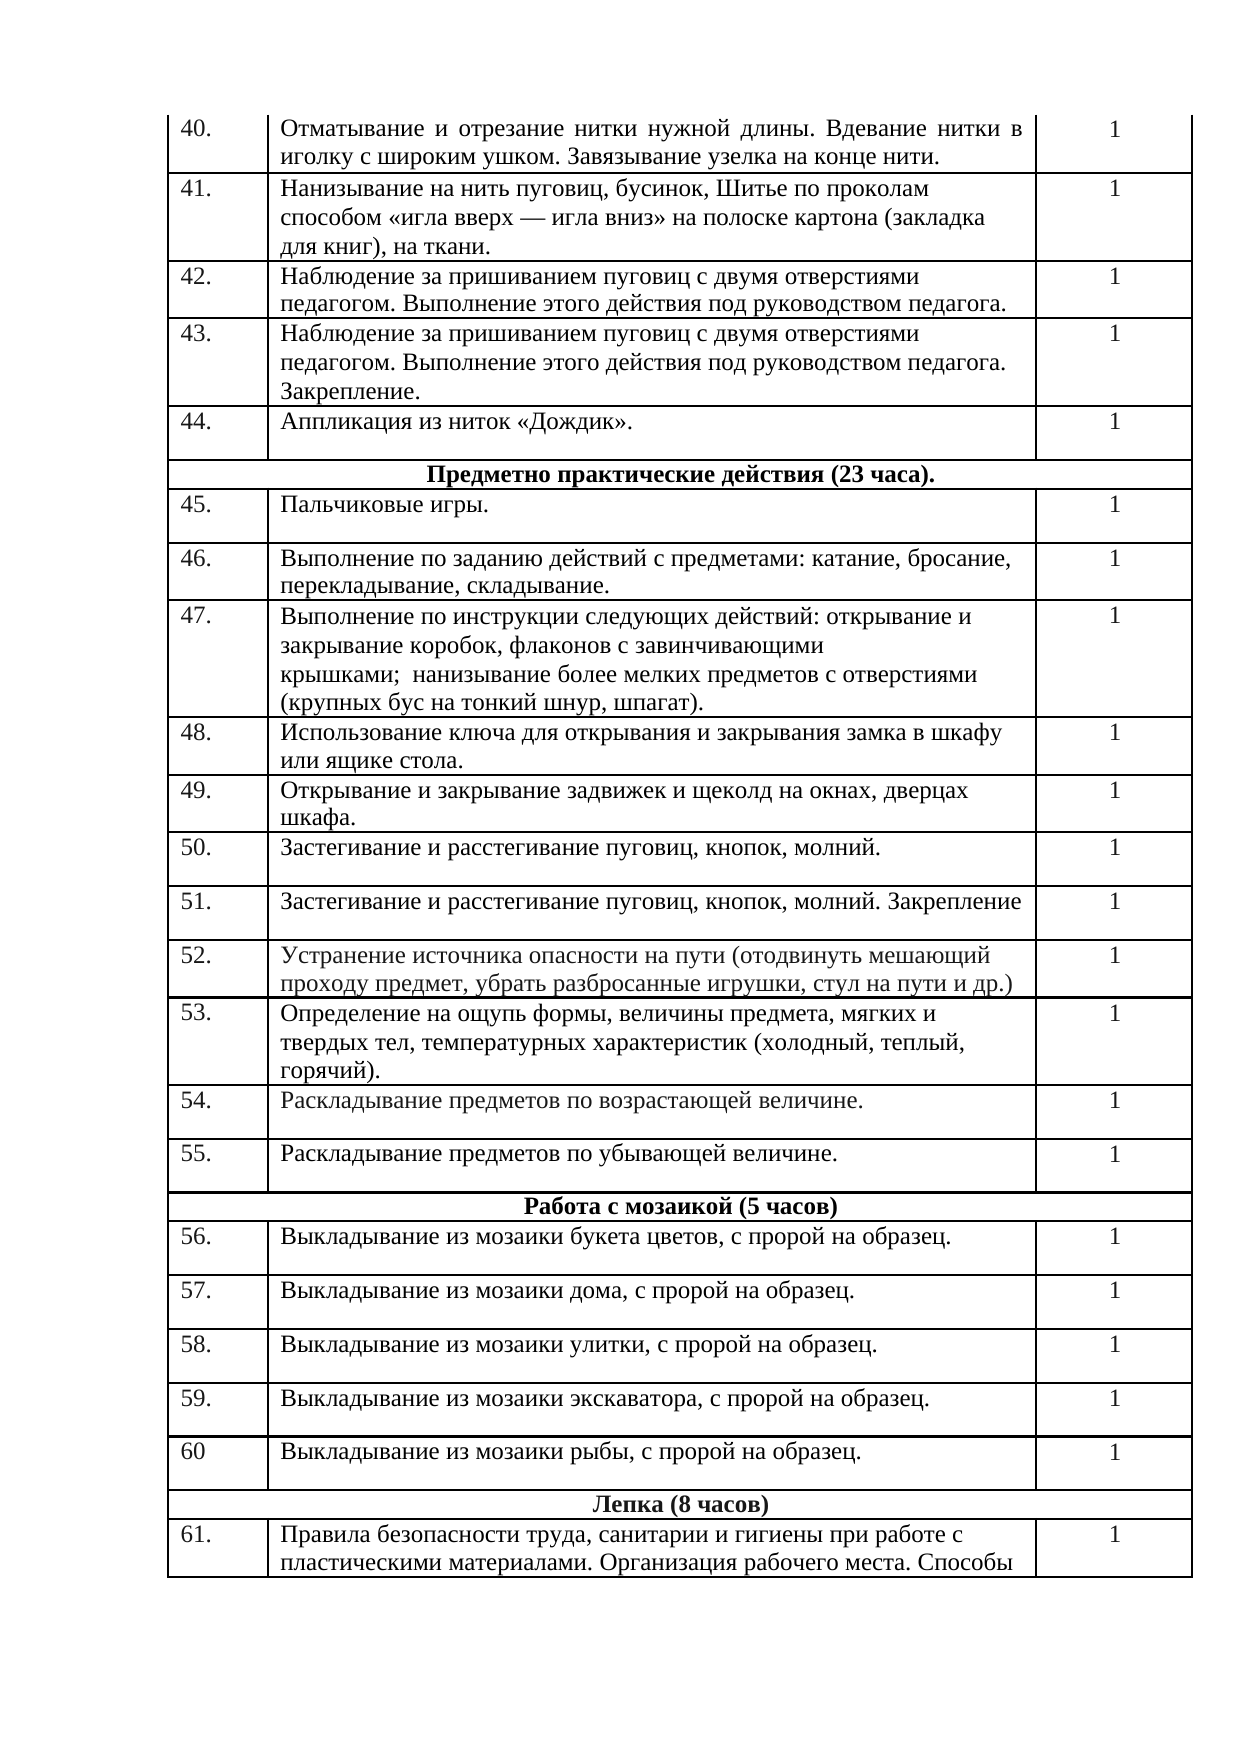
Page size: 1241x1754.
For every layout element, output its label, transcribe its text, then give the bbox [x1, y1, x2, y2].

table_cell Застегивание и расстегивание пуговиц, кнопок, молний. [269, 833, 1035, 885]
table_cell 1 [1037, 776, 1191, 831]
table_cell 1 [1037, 601, 1191, 716]
table_cell Аппликация из ниток «Дождик». [269, 407, 1035, 459]
table_cell 1 [1037, 941, 1191, 996]
table_cell Выкладывание из мозаики дома, с пророй на образец. [269, 1276, 1035, 1328]
table_cell Лепка (8 часов) [169, 1491, 1191, 1518]
table_cell 58. [169, 1330, 267, 1382]
table_cell 1 [1037, 544, 1191, 599]
table_cell 1 [1037, 887, 1191, 939]
table_cell 1 [1037, 1086, 1191, 1137]
table_cell 1 [1037, 1276, 1191, 1328]
table_cell 43. [169, 319, 267, 405]
table_cell 1 [1037, 833, 1191, 885]
table_header Отматывание и отрезание нитки нужной длины. Вдевание нитки в иголку с широким ушком. Завязывание узелка на конце нити. [269, 115, 1035, 172]
table_cell 1 [1037, 718, 1191, 773]
table_cell 60 [169, 1438, 267, 1489]
table_cell 51. [169, 887, 267, 939]
table_cell 1 [1037, 1140, 1191, 1191]
table_cell Выкладывание из мозаики букета цветов, с пророй на образец. [269, 1222, 1035, 1274]
table_cell 1 [1037, 1438, 1191, 1489]
table_cell 61. [169, 1520, 267, 1576]
table_cell Раскладывание предметов по убывающей величине. [269, 1140, 1035, 1191]
table_cell Выполнение по инструкции следующих действий: открывание и закрывание коробок, флаконов с завинчивающими крышками; нанизывание более мелких предметов с отверстиями (крупных бус на тонкий шнур, шпагат). [269, 601, 1035, 716]
table_cell 47. [169, 601, 267, 716]
table_cell 48. [169, 718, 267, 773]
table_cell 53. [169, 999, 267, 1083]
table_cell Выкладывание из мозаики экскаватора, с пророй на образец. [269, 1384, 1035, 1435]
table_cell Раскладывание предметов по возрастающей величине. [269, 1086, 1035, 1137]
table_cell 56. [169, 1222, 267, 1274]
table_cell 1 [1037, 319, 1191, 405]
table_cell 49. [169, 776, 267, 831]
table_cell Работа с мозаикой (5 часов) [169, 1194, 1191, 1220]
table_cell Нанизывание на нить пуговиц, бусинок, Шитье по проколам способом «игла вверх — игла вниз» на полоске картона (закладка для книг), на ткани. [269, 174, 1035, 260]
table_cell 46. [169, 544, 267, 599]
table_cell Открывание и закрывание задвижек и щеколд на окнах, дверцах шкафа. [269, 776, 1035, 831]
table_cell Использование ключа для открывания и закрывания замка в шкафу или ящике стола. [269, 718, 1035, 773]
table_cell 1 [1037, 1222, 1191, 1274]
table_cell Определение на ощупь формы, величины предмета, мягких и твердых тел, температурных характеристик (холодный, теплый, горячий). [269, 999, 1035, 1083]
table_cell 41. [169, 174, 267, 260]
table_cell 54. [169, 1086, 267, 1137]
table_cell 52. [169, 941, 267, 996]
table_cell 44. [169, 407, 267, 459]
table_cell Наблюдение за пришиванием пуговиц с двумя отверстиями педагогом. Выполнение этого действия под руководством педагога. Закрепление. [269, 319, 1035, 405]
table_cell 1 [1037, 1330, 1191, 1382]
table_cell Правила безопасности труда, санитарии и гигиены при работе с пластическими материалами. Организация рабочего места. Способы [269, 1520, 1035, 1576]
table_cell 55. [169, 1140, 267, 1191]
table_cell Наблюдение за пришиванием пуговиц с двумя отверстиями педагогом. Выполнение этого действия под руководством педагога. [269, 262, 1035, 317]
table_header 40. [169, 115, 267, 172]
table_header 1 [1037, 115, 1191, 172]
table_cell 1 [1037, 1384, 1191, 1435]
table_cell Предметно практические действия (23 часа). [169, 461, 1191, 488]
table_cell 1 [1037, 174, 1191, 260]
table_cell 42. [169, 262, 267, 317]
table_cell Выкладывание из мозаики улитки, с пророй на образец. [269, 1330, 1035, 1382]
table_cell Устранение источника опасности на пути (отодвинуть мешающий проходу предмет, убрать разбросанные игрушки, стул на пути и др.) [269, 941, 1035, 996]
table_cell 50. [169, 833, 267, 885]
table_cell Выполнение по заданию действий с предметами: катание, бросание, перекладывание, складывание. [269, 544, 1035, 599]
table_cell 45. [169, 490, 267, 542]
table_cell Пальчиковые игры. [269, 490, 1035, 542]
table_cell 1 [1037, 999, 1191, 1083]
table_cell 57. [169, 1276, 267, 1328]
table_cell Застегивание и расстегивание пуговиц, кнопок, молний. Закрепление [269, 887, 1035, 939]
table_cell 1 [1037, 262, 1191, 317]
table_cell 1 [1037, 1520, 1191, 1576]
table_cell Выкладывание из мозаики рыбы, с пророй на образец. [269, 1438, 1035, 1489]
table_cell 59. [169, 1384, 267, 1435]
table_cell 1 [1037, 407, 1191, 459]
table_cell 1 [1037, 490, 1191, 542]
